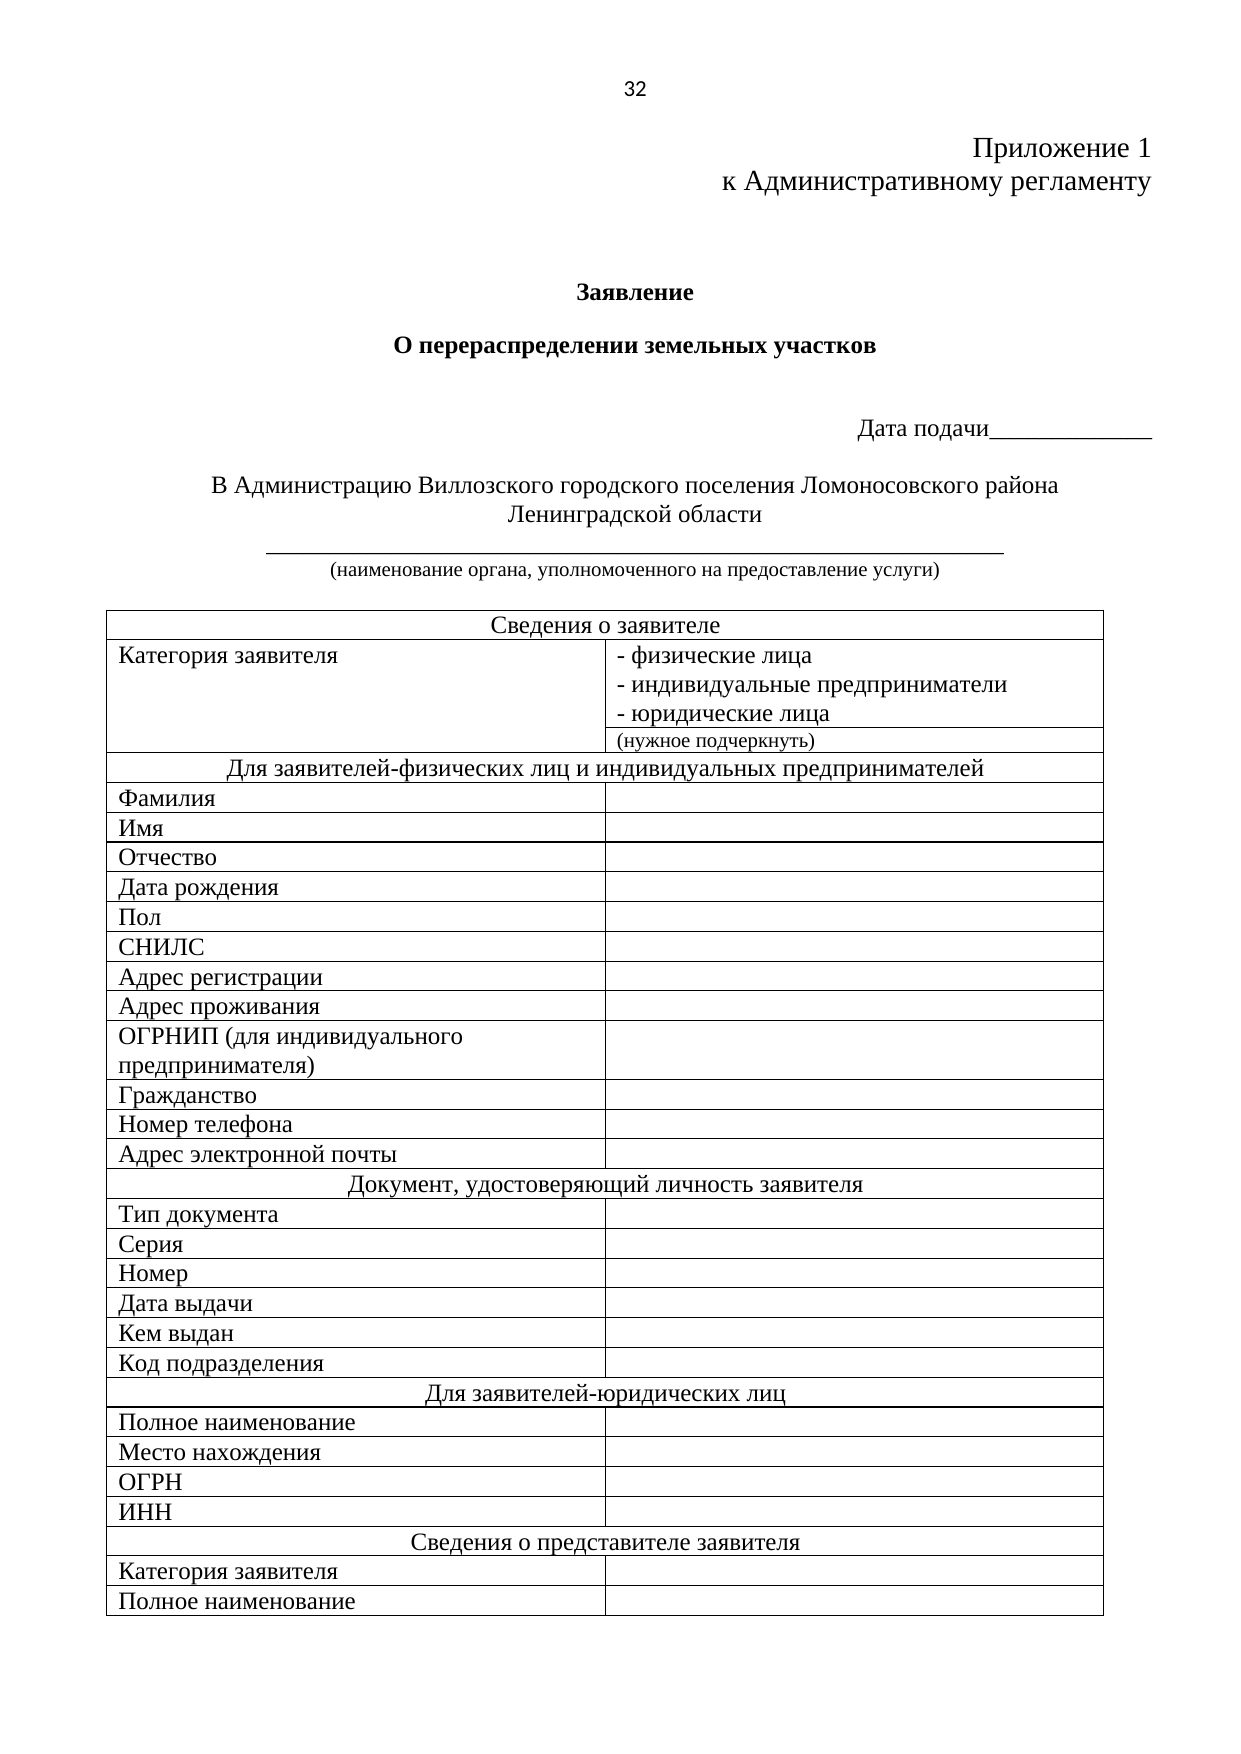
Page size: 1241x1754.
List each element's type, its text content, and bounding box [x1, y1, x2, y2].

table_cell [606, 813, 1103, 841]
table_cell Адрес проживания [107, 991, 605, 1020]
table_cell [606, 872, 1103, 901]
table_cell Категория заявителя [107, 1556, 605, 1585]
table_cell Полное наименование [107, 1408, 605, 1436]
table_cell [606, 1139, 1103, 1168]
table_cell СНИЛС [107, 932, 605, 961]
table_cell Пол [107, 902, 605, 931]
table_cell Имя [107, 813, 605, 841]
table_cell [606, 1408, 1103, 1436]
table_cell Категория заявителя [107, 640, 605, 752]
table_cell Сведения о представителе заявителя [107, 1527, 1103, 1555]
table_cell ОГРН [107, 1467, 605, 1496]
text ___________________________________________________________ [118, 528, 1152, 557]
table_cell [606, 1229, 1103, 1257]
table_cell Адрес регистрации [107, 962, 605, 990]
table_cell Гражданство [107, 1080, 605, 1108]
table_cell [606, 1348, 1103, 1377]
text Приложение 1 [118, 130, 1152, 163]
table_cell Кем выдан [107, 1318, 605, 1347]
text О перераспределении земельных участков [118, 330, 1152, 359]
table_cell [606, 1259, 1103, 1287]
text (наименование органа, уполномоченного на предоставление услуги) [118, 557, 1152, 581]
table_cell [606, 962, 1103, 990]
table_cell [606, 1318, 1103, 1347]
table_cell [606, 902, 1103, 931]
table_cell - физические лица - индивидуальные предприниматели - юридические лица [606, 640, 1103, 727]
table_cell Для заявителей-физических лиц и индивидуальных предпринимателей [107, 753, 1103, 782]
table_cell Отчество [107, 843, 605, 871]
table_cell (нужное подчеркнуть) [606, 728, 1103, 752]
table_cell [606, 1199, 1103, 1228]
text к Административному регламенту [118, 163, 1152, 197]
table_cell [606, 1080, 1103, 1108]
table_cell [606, 1556, 1103, 1585]
table_cell Документ, удостоверяющий личность заявителя [107, 1169, 1103, 1198]
table_cell [606, 843, 1103, 871]
table_cell [606, 932, 1103, 961]
table_cell Номер телефона [107, 1110, 605, 1138]
table_cell Фамилия [107, 783, 605, 812]
table_cell Тип документа [107, 1199, 605, 1228]
table_cell [606, 1437, 1103, 1466]
table_cell Номер [107, 1259, 605, 1287]
text Заявление [118, 277, 1152, 305]
table_cell Дата рождения [107, 872, 605, 901]
table_cell Дата выдачи [107, 1288, 605, 1317]
table_cell Серия [107, 1229, 605, 1257]
table_cell [606, 1497, 1103, 1526]
table_cell [606, 1021, 1103, 1079]
text В Администрацию Виллозского городского поселения Ломоносовского района Ленинградской области [118, 471, 1152, 528]
table_cell Для заявителей-юридических лиц [107, 1378, 1103, 1406]
table_cell [606, 991, 1103, 1020]
table_cell Место нахождения [107, 1437, 605, 1466]
table_cell [606, 1586, 1103, 1615]
table_cell Полное наименование [107, 1586, 605, 1615]
table_cell [606, 1467, 1103, 1496]
table_cell Код подразделения [107, 1348, 605, 1377]
table_cell [606, 1110, 1103, 1138]
table_cell [606, 783, 1103, 812]
table_cell ОГРНИП (для индивидуального предпринимателя) [107, 1021, 605, 1079]
table_cell [606, 1288, 1103, 1317]
text Дата подачи_____________ [118, 413, 1152, 442]
table_cell Адрес электронной почты [107, 1139, 605, 1168]
table_cell ИНН [107, 1497, 605, 1526]
table_header Сведения о заявителе [107, 611, 1103, 639]
